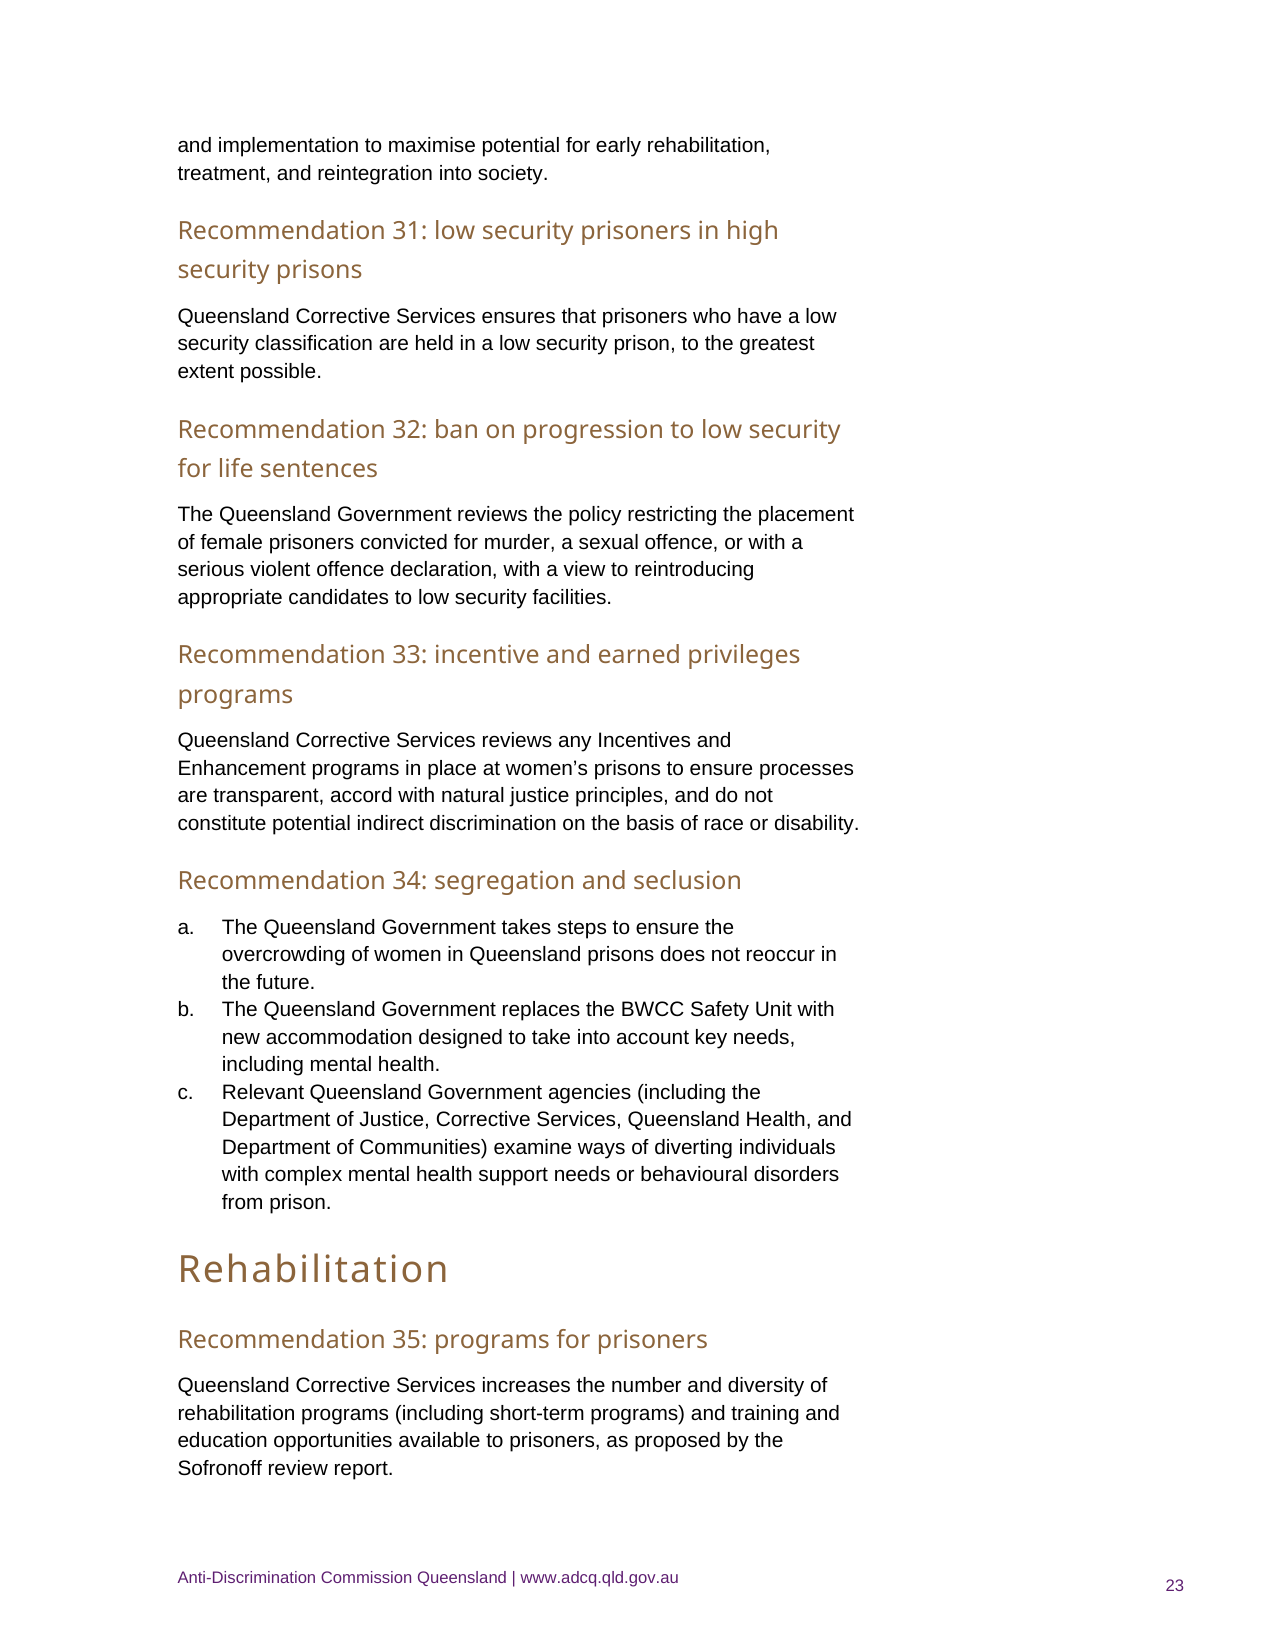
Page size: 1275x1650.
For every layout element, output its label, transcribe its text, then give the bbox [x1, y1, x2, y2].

subtitle Recommendation 35: programs for prisoners [177, 1322, 862, 1356]
list Relevant Queensland Government agencies (including the Department of Justice, Corrective Services, Queensland Health, and Department of Communities) examine ways of diverting individuals with complex mental health support needs or behavioural disorders from prison. [177, 1079, 862, 1213]
list The Queensland Government replaces the BWCC Safety Unit with new accommodation designed to take into account key needs, including mental health. [177, 997, 862, 1076]
subtitle Recommendation 31: low security prisoners in high security prisons [177, 213, 862, 286]
text The Queensland Government reviews the policy restricting the placement of female prisoners convicted for murder, a sexual offence, or with a serious violent offence declaration, with a view to reintroducing appropriate candidates to low security facilities. [177, 502, 862, 608]
list The Queensland Government takes steps to ensure the overcrowding of women in Queensland prisons does not reoccur in the future. [177, 914, 862, 993]
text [177, 133, 862, 184]
subtitle Recommendation 32: ban on progression to low security for life sentences [177, 411, 862, 484]
text Queensland Corrective Services ensures that prisoners who have a low security classification are held in a low security prison, to the greatest extent possible. [177, 304, 862, 383]
subtitle Recommendation 34: segregation and seclusion [177, 863, 862, 897]
text Queensland Corrective Services reviews any Incentives and Enhancement programs in place at women’s prisons to ensure processes are transparent, accord with natural justice principles, and do not constitute potential indirect discrimination on the basis of race or disability. [177, 728, 862, 834]
subtitle Recommendation 33: incentive and earned privileges programs [177, 637, 862, 710]
text Queensland Corrective Services increases the number and diversity of rehabilitation programs (including short-term programs) and training and education opportunities available to prisoners, as proposed by the Sofronoff review report. [177, 1373, 862, 1480]
subtitle Rehabilitation [177, 1242, 862, 1293]
